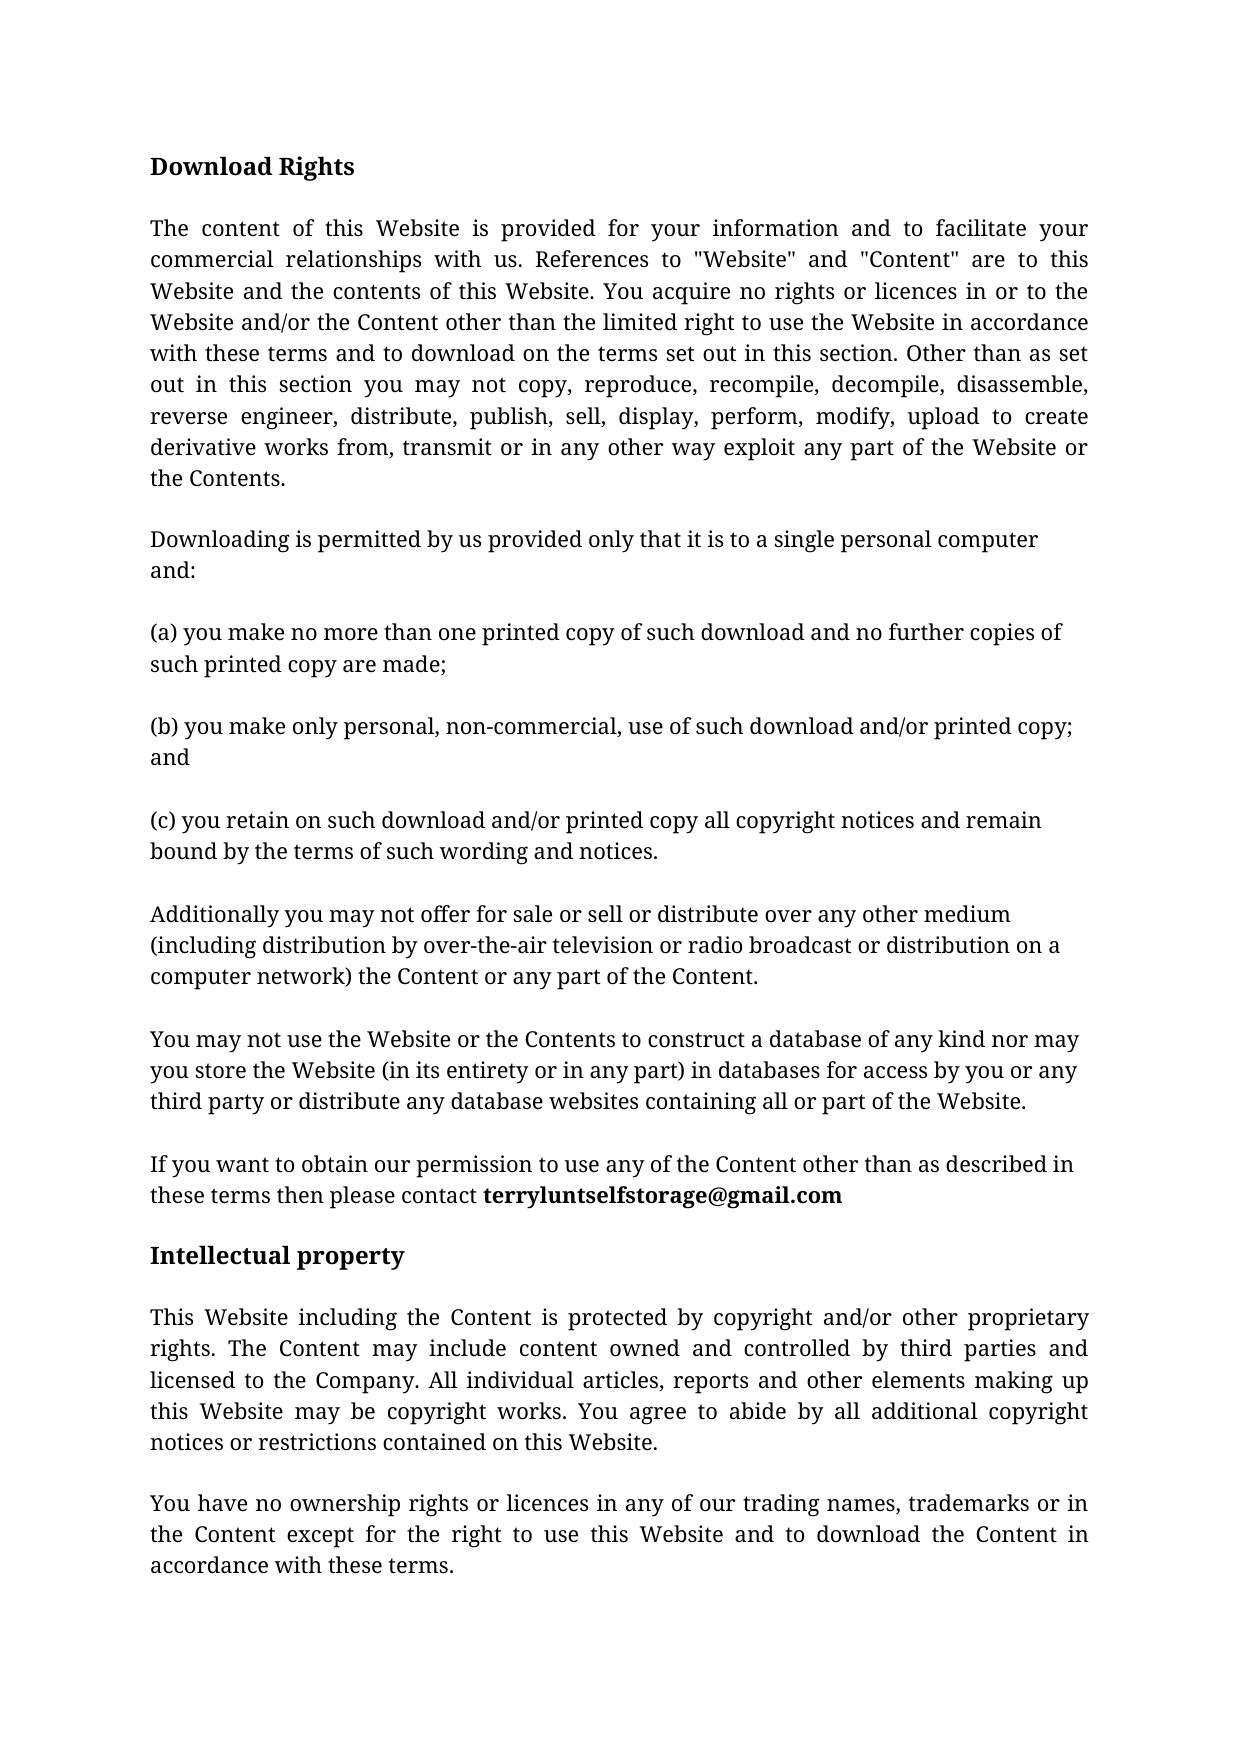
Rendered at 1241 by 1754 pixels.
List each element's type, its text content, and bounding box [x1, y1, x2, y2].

text Downloading is permitted by us provided only that it is to a single personal computer and: (a) you make no more than one printed copy of such download and no further copies of such printed copy are made; (b) you make only personal, non-commercial, use of such download and/or printed copy; and (c) you retain on such download and/or printed copy all copyright notices and remain bound by the terms of such wording and notices. Additionally you may not offer for sale or sell or distribute over any other medium (including distribution by over-the-air television or radio broadcast or distribution on a computer network) the Content or any part of the Content. You may not use the Website or the Contents to construct a database of any kind nor may you store the Website (in its entirety or in any part) in databases for access by you or any third party or distribute any database websites containing all or part of the Website. If you want to obtain our permission to use any of the Content other than as described in these terms then please contact terryluntselfstorage@gmail.com [150, 522, 1090, 1210]
text This Website including the Content is protected by copyright and/or other proprietary rights. The Content may include content owned and controlled by third parties and licensed to the Company. All individual articles, reports and other elements making up this Website may be copyright works. You agree to abide by all additional copyright notices or restrictions contained on this Website. [150, 1301, 1090, 1457]
text Download Rights [150, 150, 1090, 183]
text The content of this Website is provided for your information and to facilitate your commercial relationships with us. References to "Website" and "Content" are to this Website and the contents of this Website. You acquire no rights or licences in or to the Website and/or the Content other than the limited right to use the Website in accordance with these terms and to download on the terms set out in this section. Other than as set out in this section you may not copy, reproduce, recompile, decompile, disassemble, reverse engineer, distribute, publish, sell, display, perform, modify, upload to create derivative works from, transmit or in any other way exploit any part of the Website or the Contents. [150, 212, 1090, 493]
text You have no ownership rights or licences in any of our trading names, trademarks or in the Content except for the right to use this Website and to download the Content in accordance with these terms. [150, 1486, 1090, 1580]
text Intellectual property [150, 1239, 1090, 1271]
